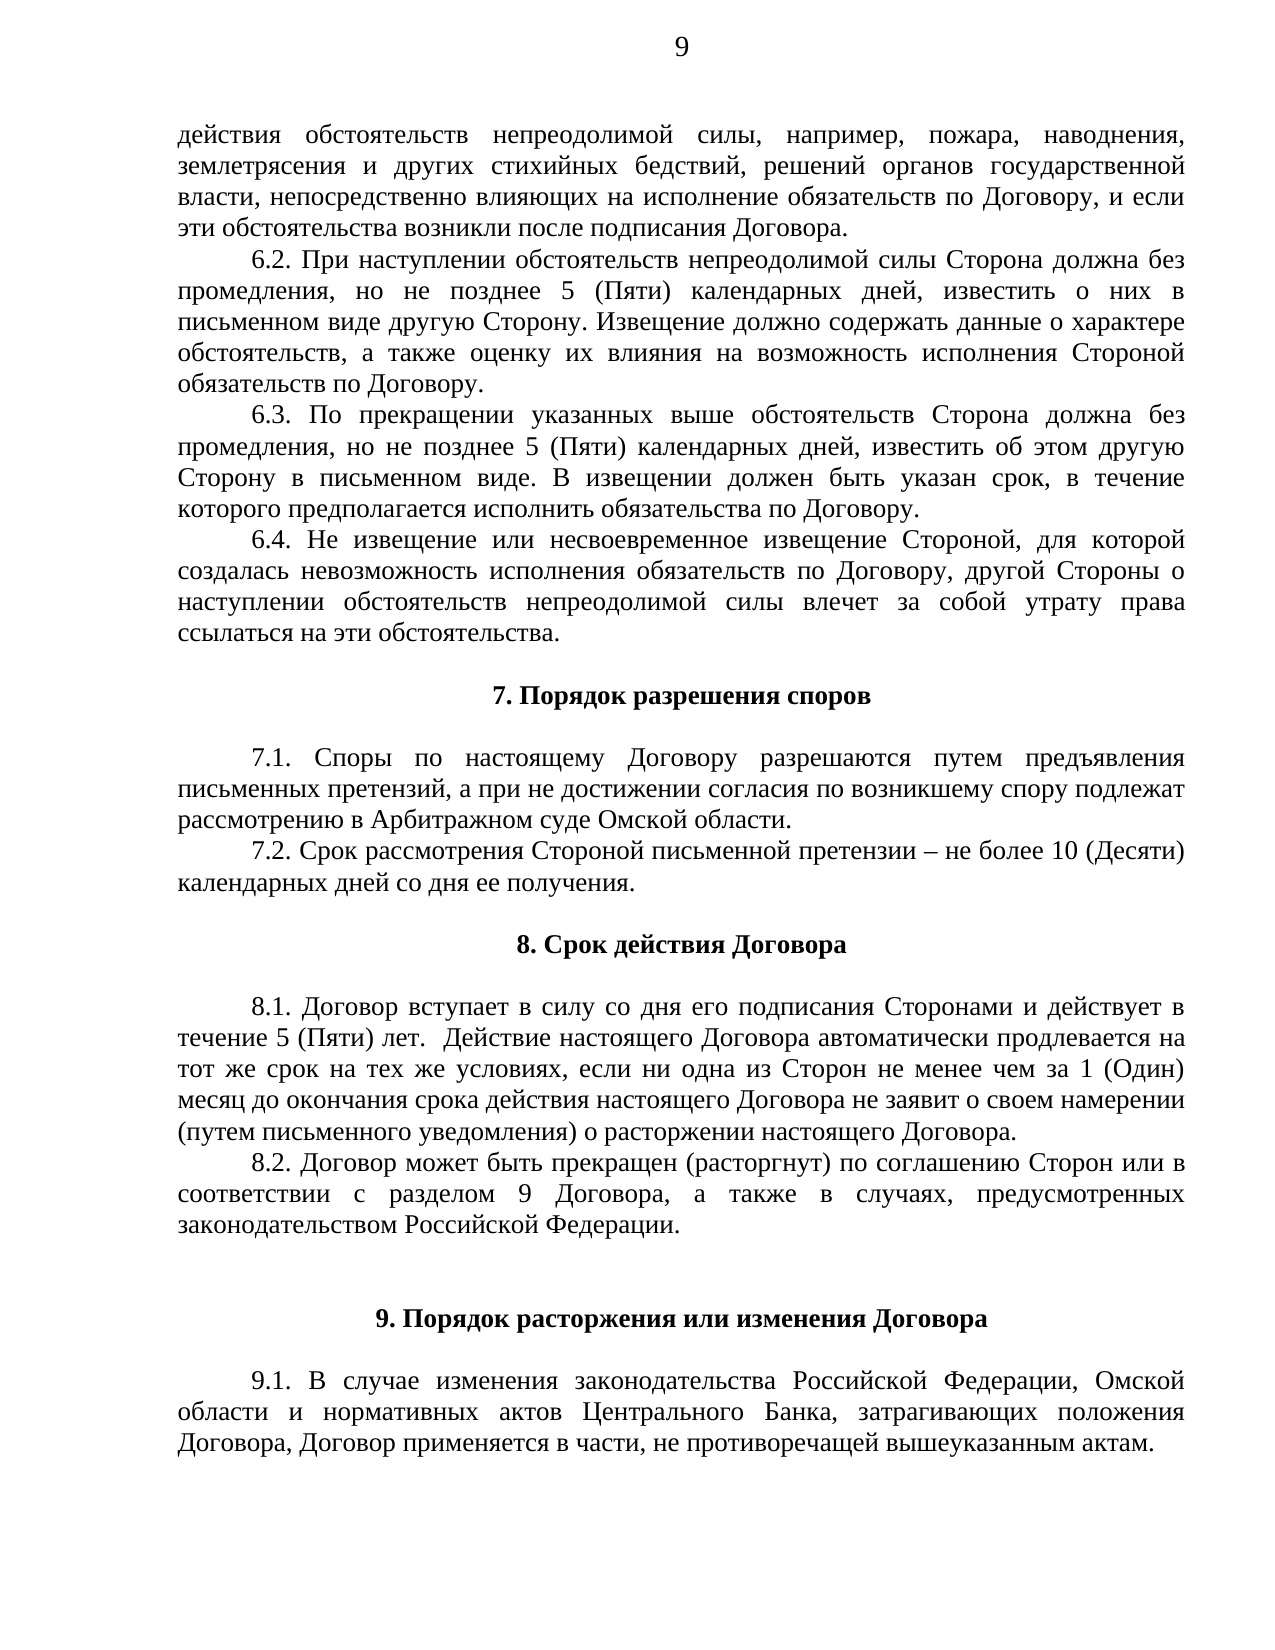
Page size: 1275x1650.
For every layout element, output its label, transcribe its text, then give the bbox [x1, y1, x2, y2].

text 8.1. Договор вступает в силу со дня его подписания Сторонами и действует в течение 5 (Пяти) лет. Действие настоящего Договора автоматически продлевается на тот же срок на тех же условиях, если ни одна из Сторон не менее чем за 1 (Один) месяц до окончания срока действия настоящего Договора не заявит о своем намерении (путем письменного уведомления) о расторжении настоящего Договора. [177, 990, 1186, 1146]
text 9. Порядок расторжения или изменения Договора [177, 1302, 1186, 1333]
text 7.2. Срок рассмотрения Стороной письменной претензии – не более 10 (Десяти) календарных дней со дня ее получения. [177, 834, 1186, 897]
text 6.4. Не извещение или несвоевременное извещение Стороной, для которой создалась невозможность исполнения обязательств по Договору, другой Стороны о наступлении обстоятельств непреодолимой силы влечет за собой утрату права ссылаться на эти обстоятельства. [177, 523, 1186, 648]
text 7. Порядок разрешения споров [177, 679, 1186, 710]
text 8. Срок действия Договора [177, 928, 1186, 959]
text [177, 118, 1186, 243]
text 6.3. По прекращении указанных выше обстоятельств Сторона должна без промедления, но не позднее 5 (Пяти) календарных дней, известить об этом другую Сторону в письменном виде. В извещении должен быть указан срок, в течение которого предполагается исполнить обязательства по Договору. [177, 398, 1186, 523]
text 9.1. В случае изменения законодательства Российской Федерации, Омской области и нормативных актов Центрального Банка, затрагивающих положения Договора, Договор применяется в части, не противоречащей вышеуказанным актам. [177, 1364, 1186, 1457]
text 8.2. Договор может быть прекращен (расторгнут) по соглашению Сторон или в соответствии с разделом 9 Договора, а также в случаях, предусмотренных законодательством Российской Федерации. [177, 1146, 1186, 1239]
text 7.1. Споры по настоящему Договору разрешаются путем предъявления письменных претензий, а при не достижении согласия по возникшему спору подлежат рассмотрению в Арбитражном суде Омской области. [177, 741, 1186, 834]
text 6.2. При наступлении обстоятельств непреодолимой силы Сторона должна без промедления, но не позднее 5 (Пяти) календарных дней, известить о них в письменном виде другую Сторону. Извещение должно содержать данные о характере обстоятельств, а также оценку их влияния на возможность исполнения Стороной обязательств по Договору. [177, 243, 1186, 398]
